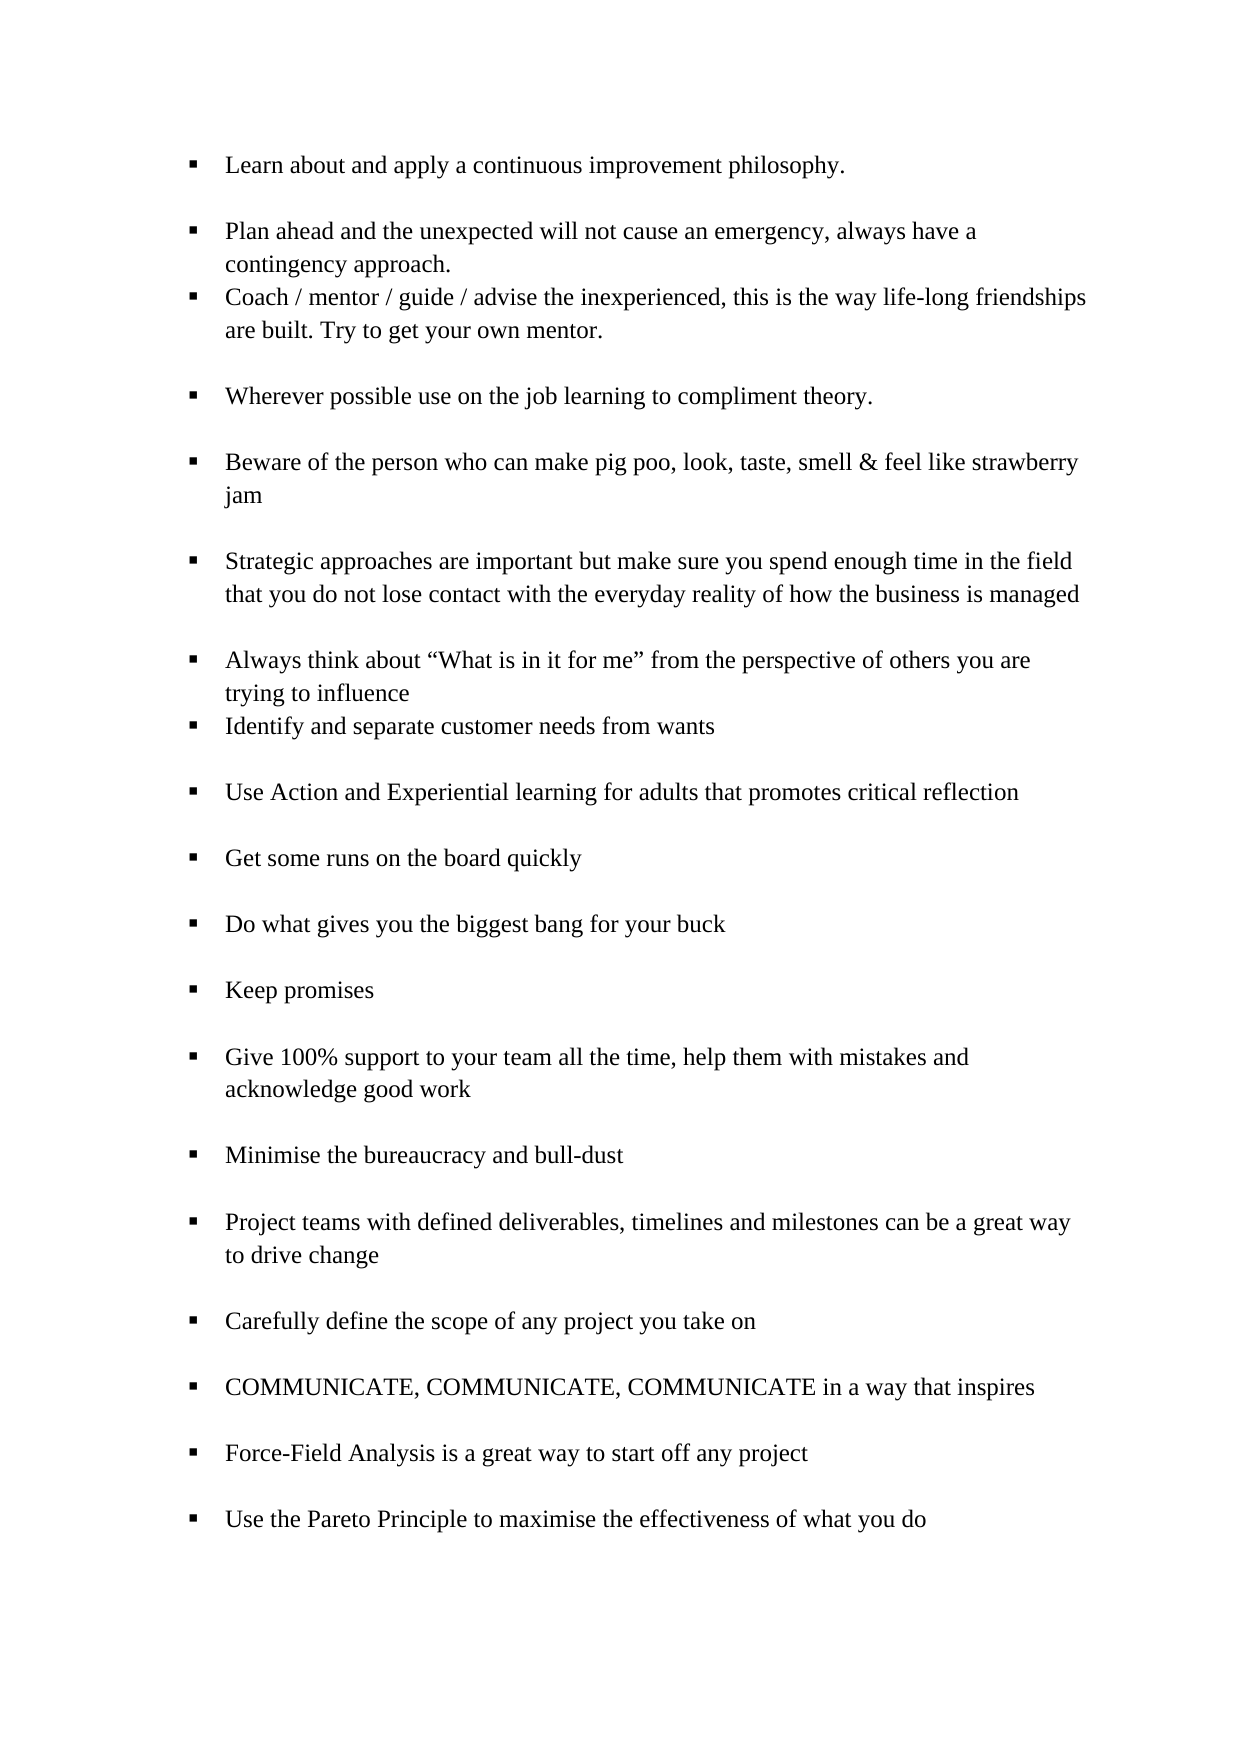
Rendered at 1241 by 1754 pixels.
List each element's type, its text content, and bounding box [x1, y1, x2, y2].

list Use the Pareto Principle to maximise the effectiveness of what you do [187, 1504, 1090, 1533]
list Beware of the person who can make pig poo, look, taste, smell & feel like strawberry jam [187, 447, 1090, 509]
list Give 100% support to your team all the time, help them with mistakes and acknowledge good work [187, 1042, 1090, 1103]
list Identify and separate customer needs from wants [187, 711, 1090, 740]
list COMMUNICATE, COMMUNICATE, COMMUNICATE in a way that inspires [187, 1372, 1090, 1401]
list Wherever possible use on the job learning to compliment theory. [187, 381, 1090, 410]
list Use Action and Experiential learning for adults that promotes critical reflection [187, 777, 1090, 806]
list Do what gives you the biggest bang for your buck [187, 909, 1090, 938]
list Always think about “What is in it for me” from the perspective of others you are trying to influence [187, 645, 1090, 707]
list Force-Field Analysis is a great way to start off any project [187, 1438, 1090, 1467]
list Keep promises [187, 976, 1090, 1004]
list Strategic approaches are important but make sure you spend enough time in the field that you do not lose contact with the everyday reality of how the business is managed [187, 546, 1090, 608]
list Plan ahead and the unexpected will not cause an emergency, always have a contingency approach. [187, 216, 1090, 278]
list Get some runs on the board quickly [187, 843, 1090, 872]
list Carefully define the scope of any project you take on [187, 1306, 1090, 1334]
list Minimise the bureaucracy and bull-dust [187, 1141, 1090, 1169]
list Project teams with defined deliverables, timelines and milestones can be a great way to drive change [187, 1207, 1090, 1268]
list Learn about and apply a continuous improvement philosophy. [187, 150, 1090, 179]
list Coach / mentor / guide / advise the inexperienced, this is the way life-long friendships are built. Try to get your own mentor. [187, 282, 1090, 344]
